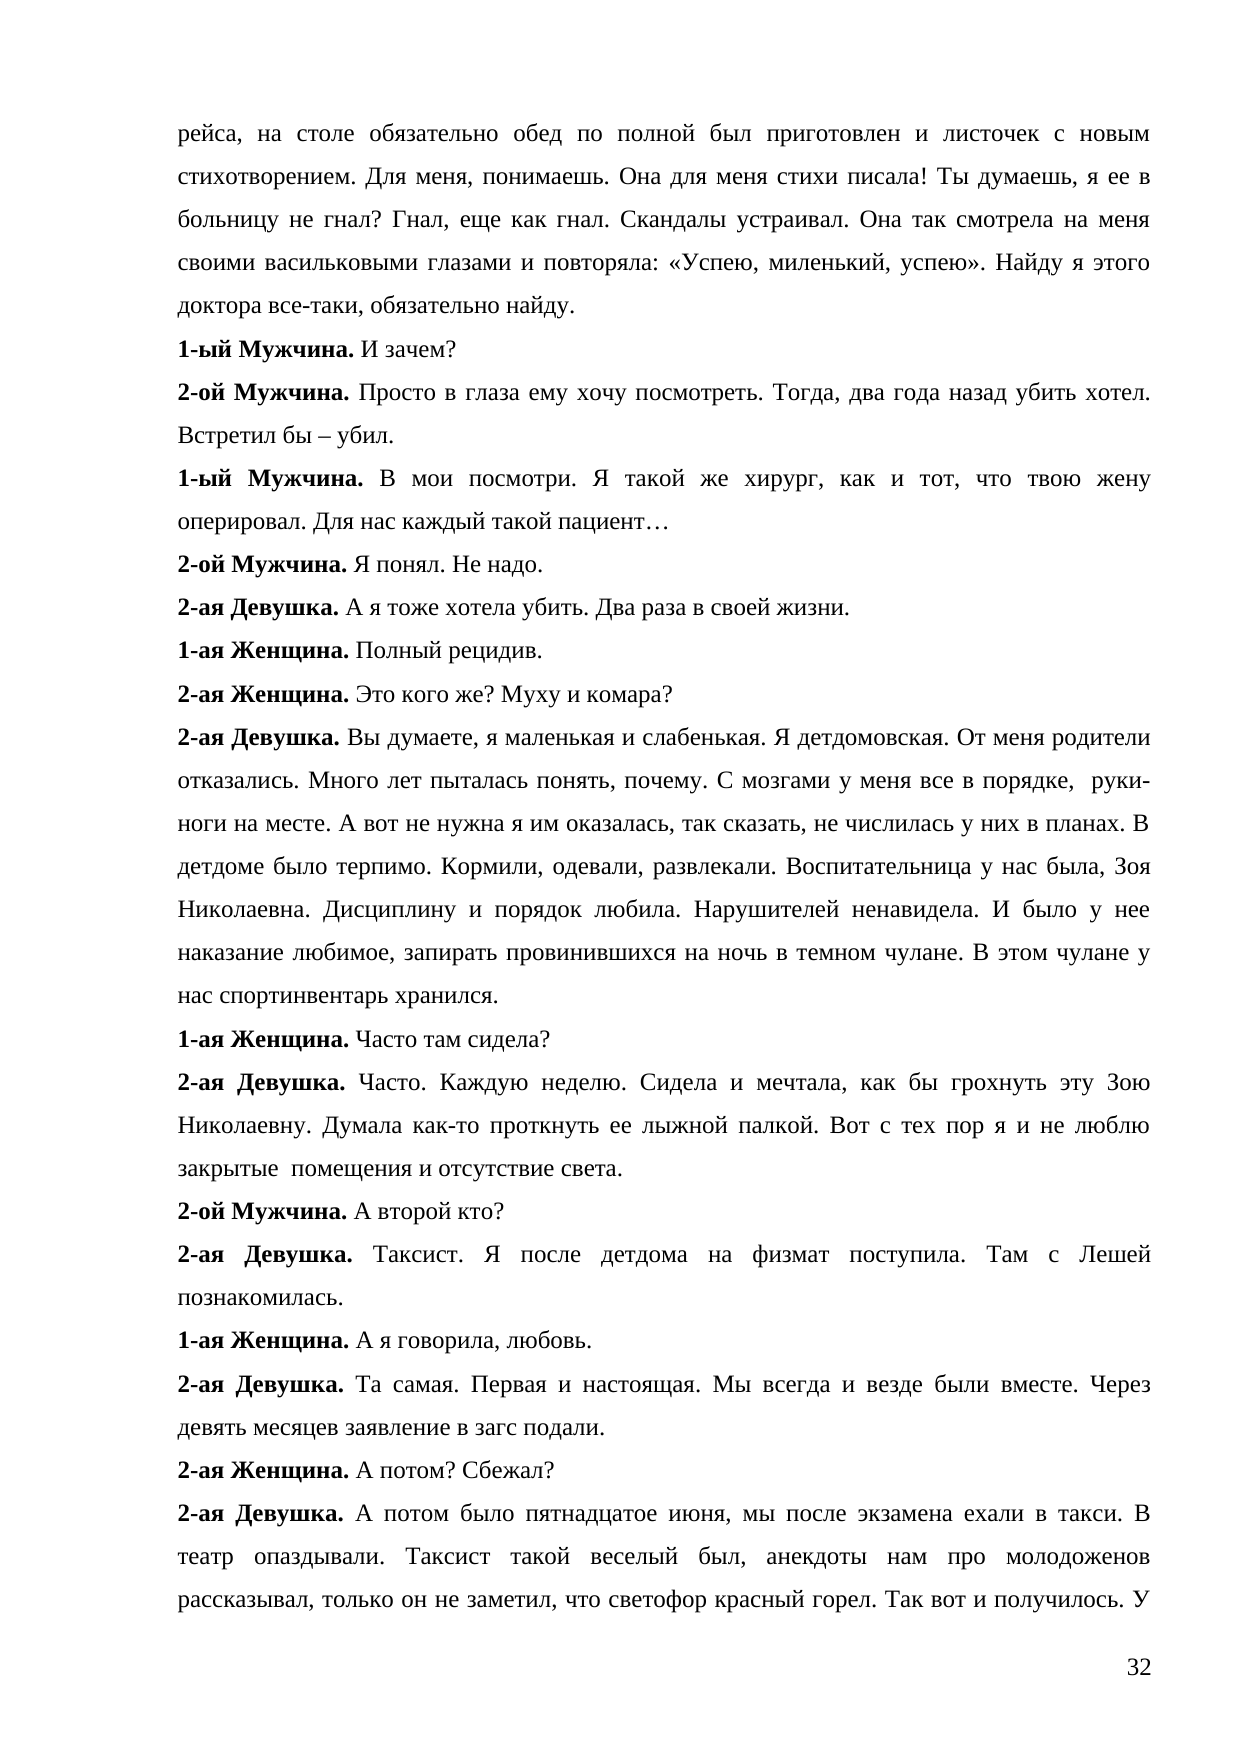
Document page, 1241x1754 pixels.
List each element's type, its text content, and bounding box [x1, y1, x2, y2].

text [177, 1498, 1152, 1613]
text 2-ая Девушка. Вы думаете, я маленькая и слабенькая. Я детдомовская. От меня родители отказались. Много лет пыталась понять, почему. С мозгами у меня все в порядке, руки-ноги на месте. А вот не нужна я им оказалась, так сказать, не числилась у них в планах. В детдоме было терпимо. Кормили, одевали, развлекали. Воспитательница у нас была, Зоя Николаевна. Дисциплину и порядок любила. Нарушителей ненавидела. И было у нее наказание любимое, запирать провинившихся на ночь в темном чулане. В этом чулане у нас спортинвентарь хранился. [177, 722, 1152, 1009]
text 1-ая Женщина. Полный рецидив. [177, 636, 1152, 664]
text 2-ая Девушка. Та самая. Первая и настоящая. Мы всегда и везде были вместе. Через девять месяцев заявление в загс подали. [177, 1369, 1152, 1441]
text 1-ый Мужчина. В мои посмотри. Я такой же хирург, как и тот, что твою жену оперировал. Для нас каждый такой пациент… [177, 463, 1152, 535]
text 1-ый Мужчина. И зачем? [177, 334, 1152, 362]
text 2-ая Женщина. А потом? Сбежал? [177, 1455, 1152, 1484]
text 2-ой Мужчина. А второй кто? [177, 1196, 1152, 1225]
text 2-ая Девушка. Таксист. Я после детдома на физмат поступила. Там с Лешей познакомилась. [177, 1239, 1152, 1311]
text 2-ой Мужчина. Я понял. Не надо. [177, 549, 1152, 578]
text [177, 118, 1152, 319]
text 2-ая Женщина. Это кого же? Муху и комара? [177, 679, 1152, 707]
text 2-ой Мужчина. Просто в глаза ему хочу посмотреть. Тогда, два года назад убить хотел. Встретил бы – убил. [177, 377, 1152, 449]
text 2-ая Девушка. А я тоже хотела убить. Два раза в своей жизни. [177, 592, 1152, 621]
text 1-ая Женщина. Часто там сидела? [177, 1024, 1152, 1052]
text 2-ая Девушка. Часто. Каждую неделю. Сидела и мечтала, как бы грохнуть эту Зою Николаевну. Думала как-то проткнуть ее лыжной палкой. Вот с тех пор я и не люблю закрытые помещения и отсутствие света. [177, 1067, 1152, 1182]
text 1-ая Женщина. А я говорила, любовь. [177, 1326, 1152, 1354]
